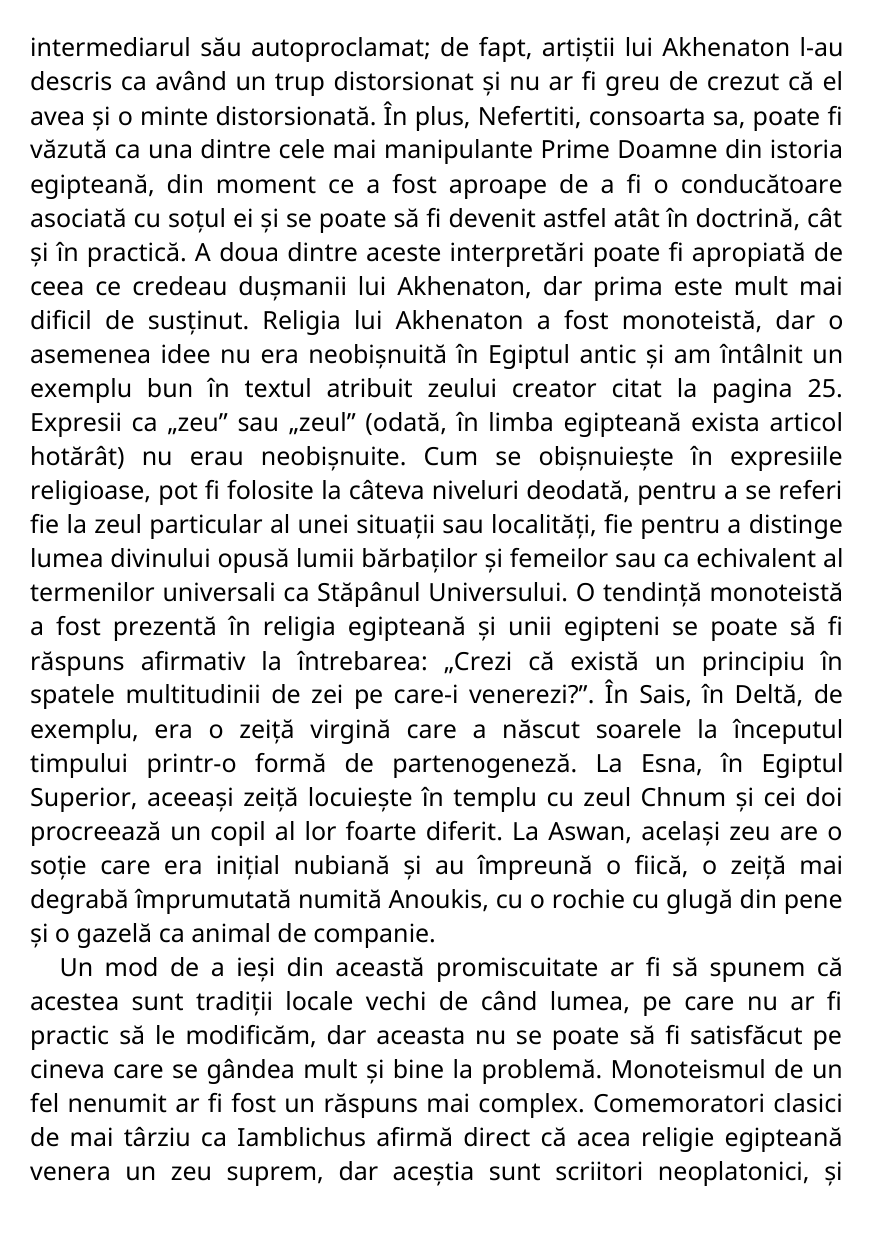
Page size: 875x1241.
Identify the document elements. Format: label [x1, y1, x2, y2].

text [30, 950, 844, 1188]
text [30, 30, 844, 950]
